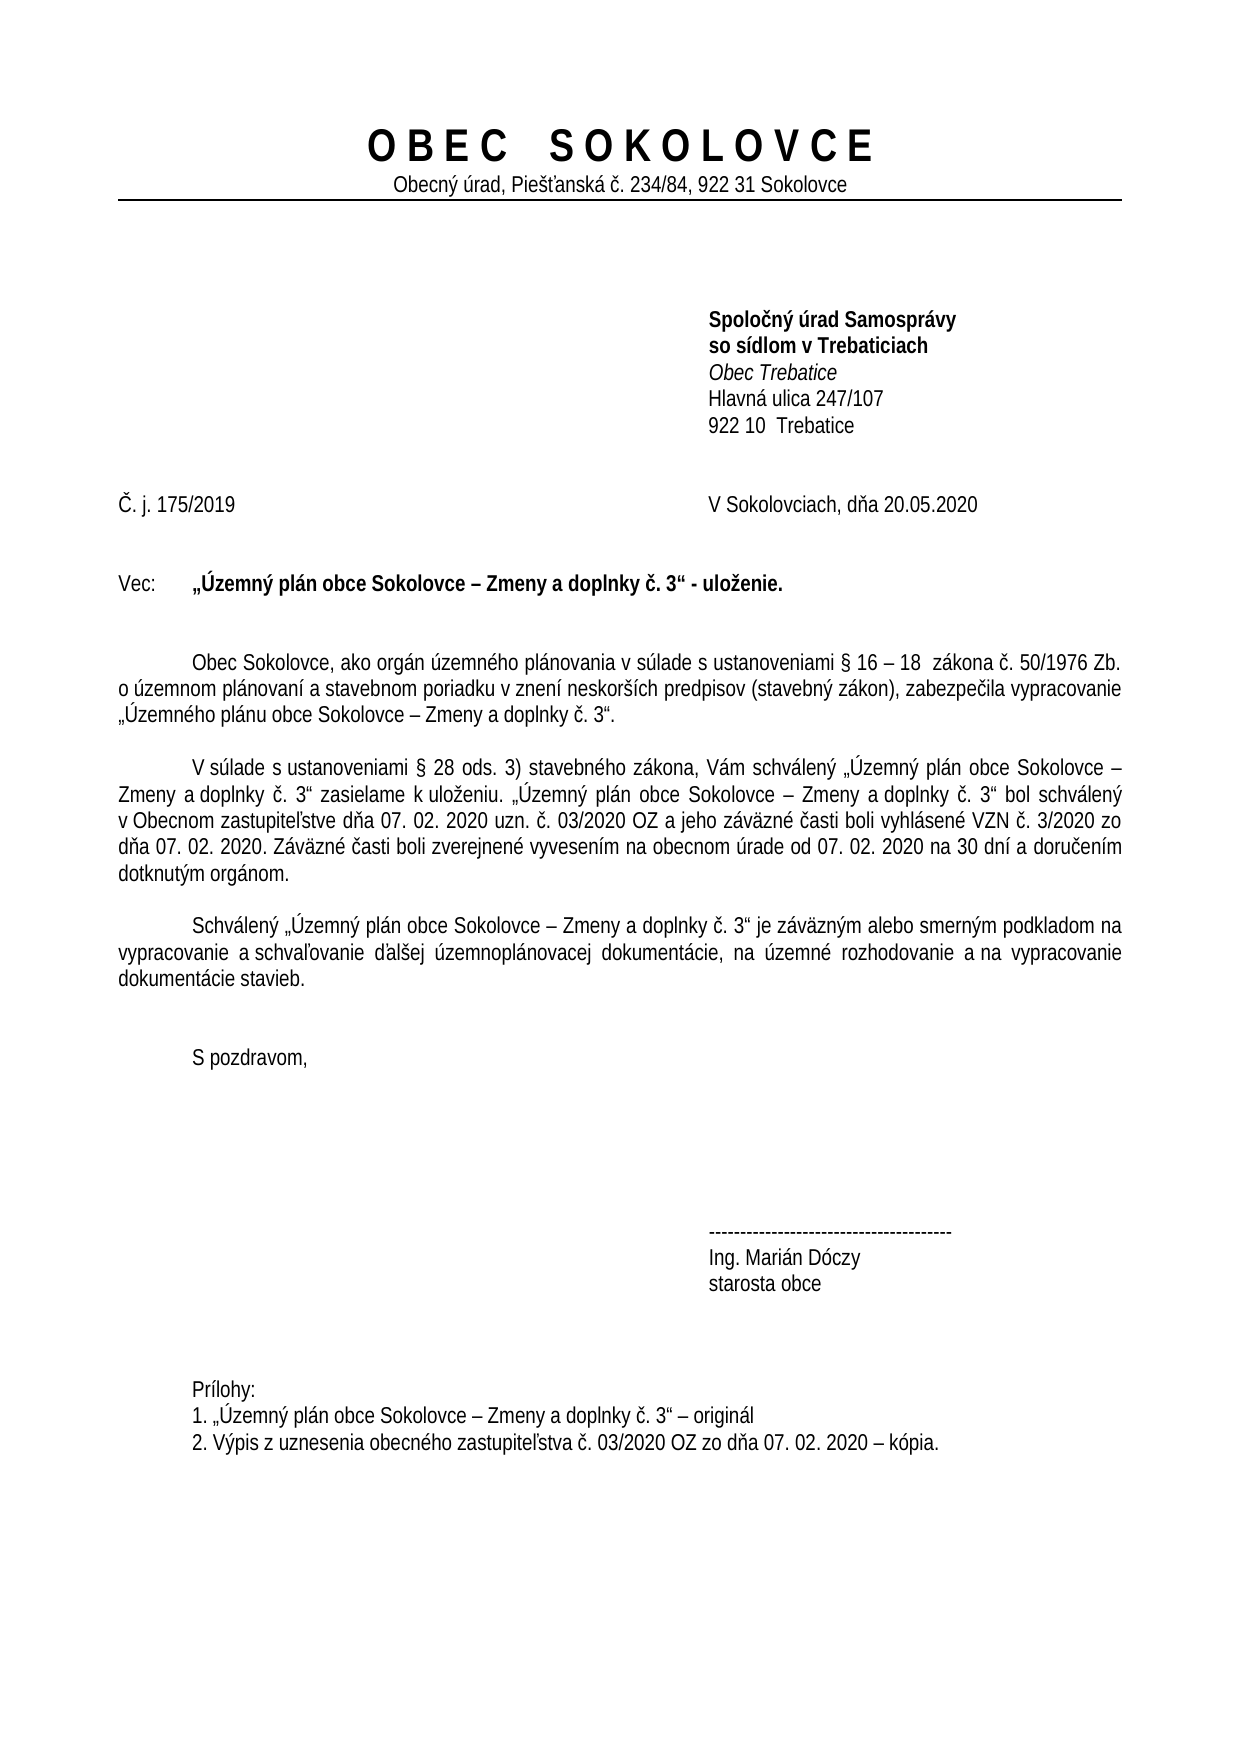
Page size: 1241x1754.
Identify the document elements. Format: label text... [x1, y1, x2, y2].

text 922 10 Trebatice [118, 412, 1122, 438]
text Hlavná ulica 247/107 [118, 385, 1122, 412]
text Obec Trebatice [118, 359, 1122, 385]
text starosta obce [118, 1270, 1122, 1297]
text Obec Sokolovce, ako orgán územného plánovania v súlade s ustanoveniami § 16 – 18 zákona č. 50/1976 Zb. o územnom plánovaní a stavebnom poriadku v znení neskorších predpisov (stavebný zákon), zabezpečila vypracovanie „Územného plánu obce Sokolovce – Zmeny a doplnky č. 3“. [118, 649, 1122, 728]
text S pozdravom, [118, 1044, 1122, 1070]
text 1. „Územný plán obce Sokolovce – Zmeny a doplnky č. 3“ – originál [118, 1402, 1122, 1428]
text Schválený „Územný plán obce Sokolovce – Zmeny a doplnky č. 3“ je záväzným alebo smerným podkladom na vypracovanie a schvaľovanie ďalšej územnoplánovacej dokumentácie, na územné rozhodovanie a na vypracovanie dokumentácie stavieb. [118, 912, 1122, 991]
text V súlade s ustanoveniami § 28 ods. 3) stavebného zákona, Vám schválený „Územný plán obce Sokolovce – Zmeny a doplnky č. 3“ zasielame k uloženiu. „Územný plán obce Sokolovce – Zmeny a doplnky č. 3“ bol schválený v Obecnom zastupiteľstve dňa 07. 02. 2020 uzn. č. 03/2020 OZ a jeho záväzné časti boli vyhlásené VZN č. 3/2020 zo dňa 07. 02. 2020. Záväzné časti boli zverejnené vyvesením na obecnom úrade od 07. 02. 2020 na 30 dní a doručením dotknutým orgánom. [118, 754, 1122, 886]
text O B E C S O K O L O V C E [118, 118, 1122, 171]
subtitle Obecný úrad, Piešťanská č. 234/84, 922 31 Sokolovce [118, 171, 1122, 199]
text Spoločný úrad Samosprávy [118, 306, 1122, 332]
text Vec: „Územný plán obce Sokolovce – Zmeny a doplnky č. 3“ - uloženie. [118, 570, 1122, 596]
text --------------------------------------- [118, 1218, 1122, 1244]
text Ing. Marián Dóczy [118, 1244, 1122, 1270]
text Prílohy: [118, 1376, 1122, 1402]
text Č. j. 175/2019 V Sokolovciach, dňa 20.05.2020 [118, 491, 1122, 517]
text so sídlom v Trebaticiach [118, 332, 1122, 359]
text 2. Výpis z uznesenia obecného zastupiteľstva č. 03/2020 OZ zo dňa 07. 02. 2020 – kópia. [118, 1428, 1122, 1455]
